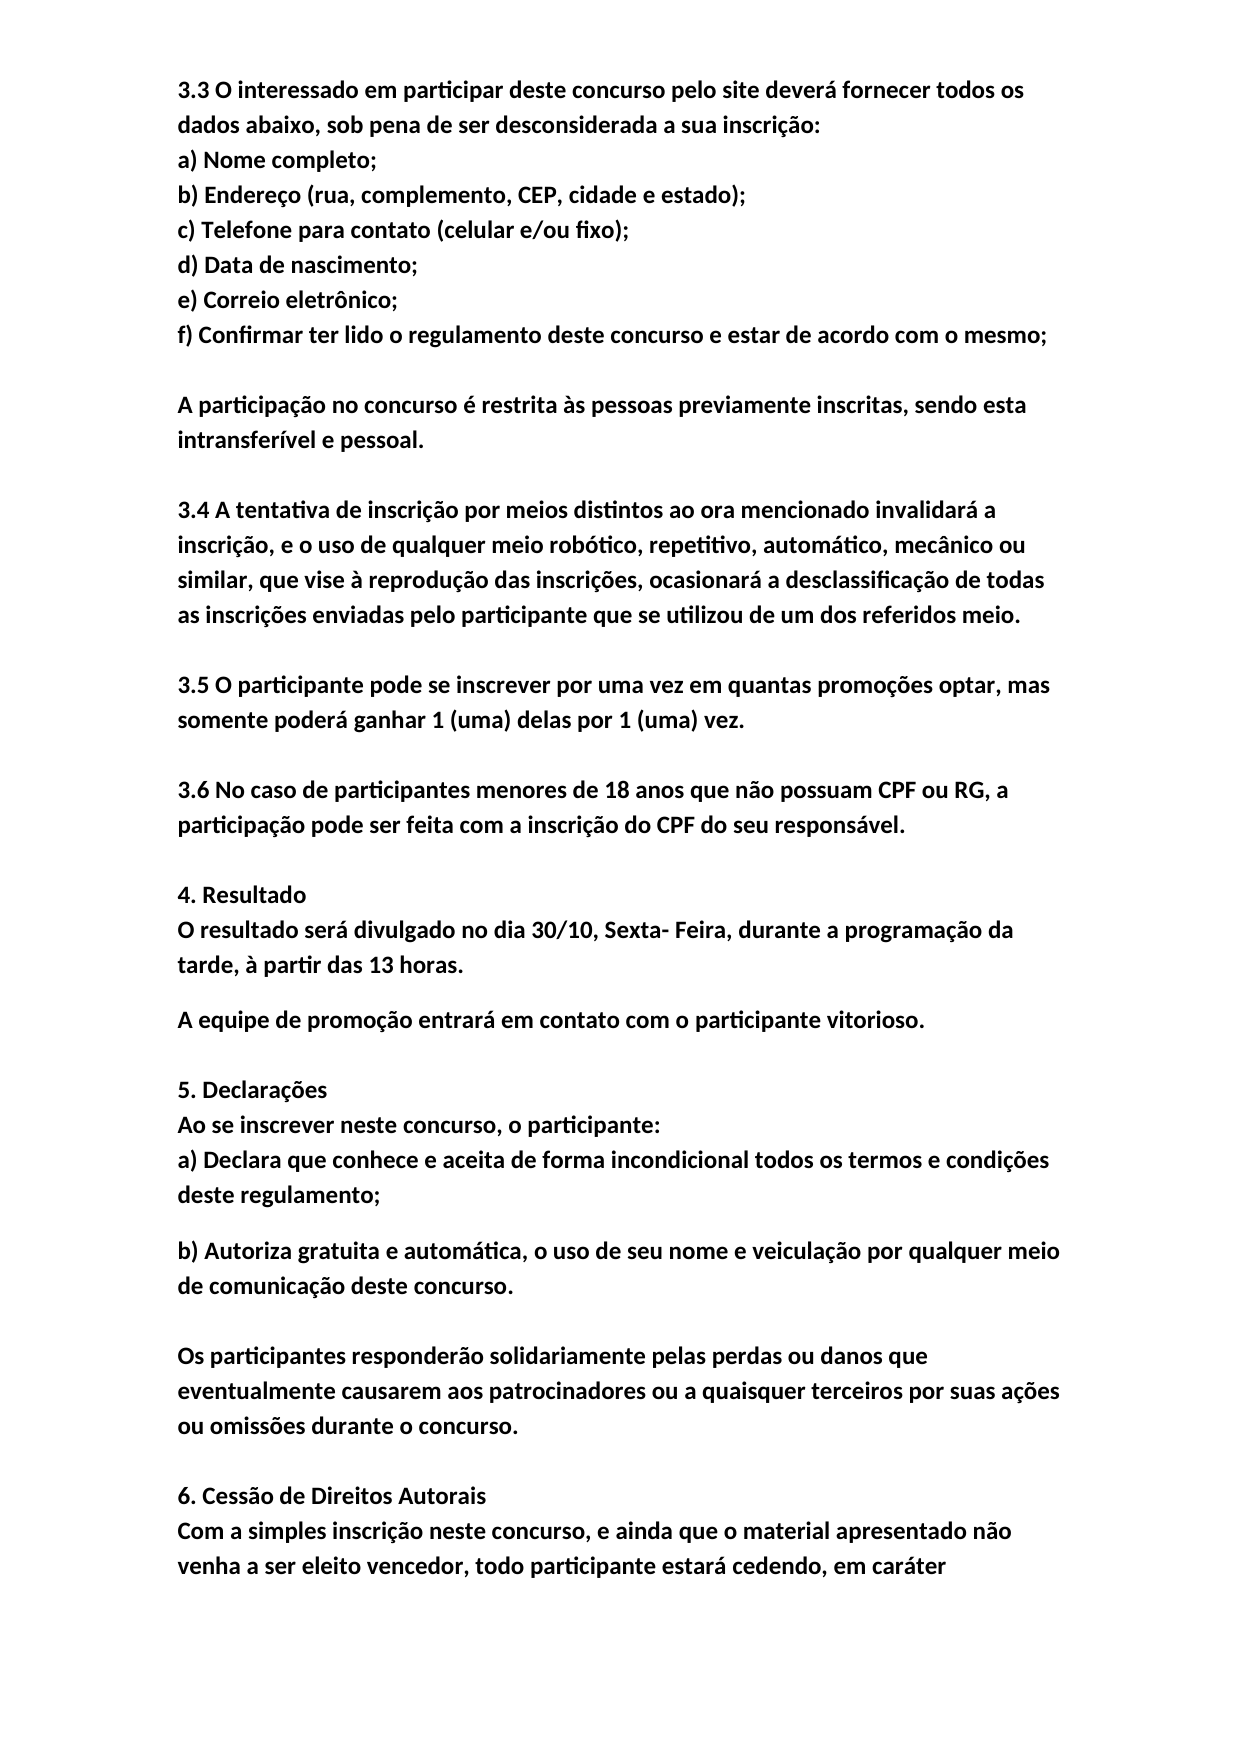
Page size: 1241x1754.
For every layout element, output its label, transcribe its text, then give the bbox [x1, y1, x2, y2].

text A equipe de promoção entrará em contato com o participante vitorioso. 5. Declarações Ao se inscrever neste concurso, o participante: a) Declara que conhece e aceita de forma incondicional todos os termos e condições deste regulamento; [177, 1005, 1063, 1210]
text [177, 1236, 1063, 1581]
text 3.3 O interessado em participar deste concurso pelo site deverá fornecer todos os dados abaixo, sob pena de ser desconsiderada a sua inscrição: a) Nome completo; b) Endereço (rua, complemento, CEP, cidade e estado); c) Telefone para contato (celular e/ou fixo); d) Data de nascimento; e) Correio eletrônico; f) Confirmar ter lido o regulamento deste concurso e estar de acordo com o mesmo; A participação no concurso é restrita às pessoas previamente inscritas, sendo esta intransferível e pessoal. 3.4 A tentativa de inscrição por meios distintos ao ora mencionado invalidará a inscrição, e o uso de qualquer meio robótico, repetitivo, automático, mecânico ou similar, que vise à reprodução das inscrições, ocasionará a desclassificação de todas as inscrições enviadas pelo participante que se utilizou de um dos referidos meio. 3.5 O participante pode se inscrever por uma vez em quantas promoções optar, mas somente poderá ganhar 1 (uma) delas por 1 (uma) vez. 3.6 No caso de participantes menores de 18 anos que não possuam CPF ou RG, a participação pode ser feita com a inscrição do CPF do seu responsável. 4. Resultado O resultado será divulgado no dia 30/10, Sexta- Feira, durante a programação da tarde, à partir das 13 horas. [177, 74, 1063, 979]
